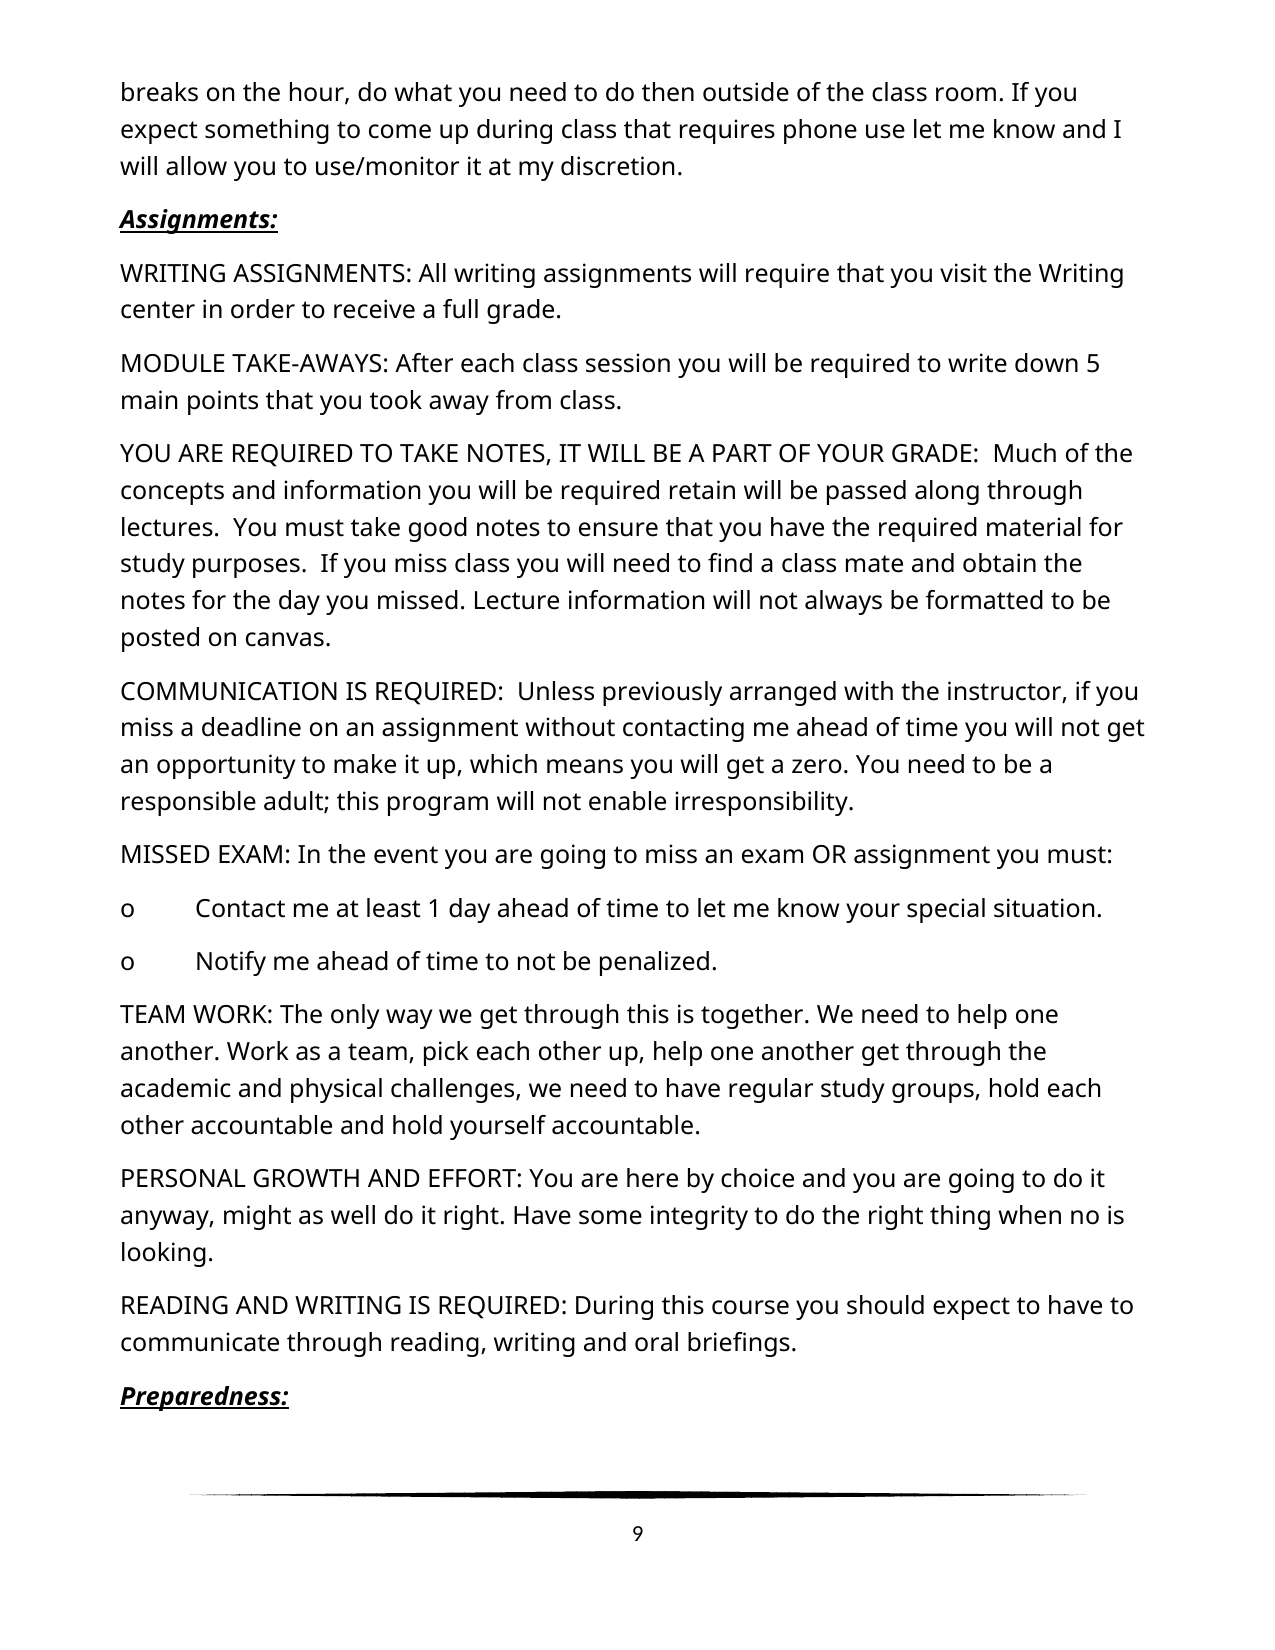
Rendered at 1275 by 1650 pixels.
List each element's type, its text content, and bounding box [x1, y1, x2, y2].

text READING AND WRITING IS REQUIRED: During this course you should expect to have to communicate through reading, writing and oral briefings. [120, 1288, 1155, 1359]
text Assignments: [120, 202, 1155, 236]
text YOU ARE REQUIRED TO TAKE NOTES, IT WILL BE A PART OF YOUR GRADE: Much of the concepts and information you will be required retain will be passed along through lectures. You must take good notes to ensure that you have the required material for study purposes. If you miss class you will need to find a class mate and obtain the notes for the day you missed. Lecture information will not always be formatted to be posted on canvas. [120, 436, 1155, 654]
text PERSONAL GROWTH AND EFFORT: You are here by choice and you are going to do it anyway, might as well do it right. Have some integrity to do the right thing when no is looking. [120, 1161, 1155, 1268]
text TEAM WORK: The only way we get through this is together. We need to help one another. Work as a team, pick each other up, help one another get through the academic and physical challenges, we need to have regular study groups, hold each other accountable and hold yourself accountable. [120, 997, 1155, 1142]
text Preparedness: [120, 1378, 1155, 1412]
text MISSED EXAM: In the event you are going to miss an exam OR assignment you must: [120, 837, 1155, 871]
text o Contact me at least 1 day ahead of time to let me know your special situation. [120, 890, 1155, 924]
picture [189, 1491, 1087, 1499]
text WRITING ASSIGNMENTS: All writing assignments will require that you visit the Writing center in order to receive a full grade. [120, 255, 1155, 326]
text MODULE TAKE-AWAYS: After each class session you will be required to write down 5 main points that you took away from class. [120, 346, 1155, 416]
text o Notify me ahead of time to not be penalized. [120, 944, 1155, 978]
text COMMUNICATION IS REQUIRED: Unless previously arranged with the instructor, if you miss a deadline on an assignment without contacting me ahead of time you will not get an opportunity to make it up, which means you will get a zero. You need to be a responsible adult; this program will not enable irresponsibility. [120, 673, 1155, 817]
